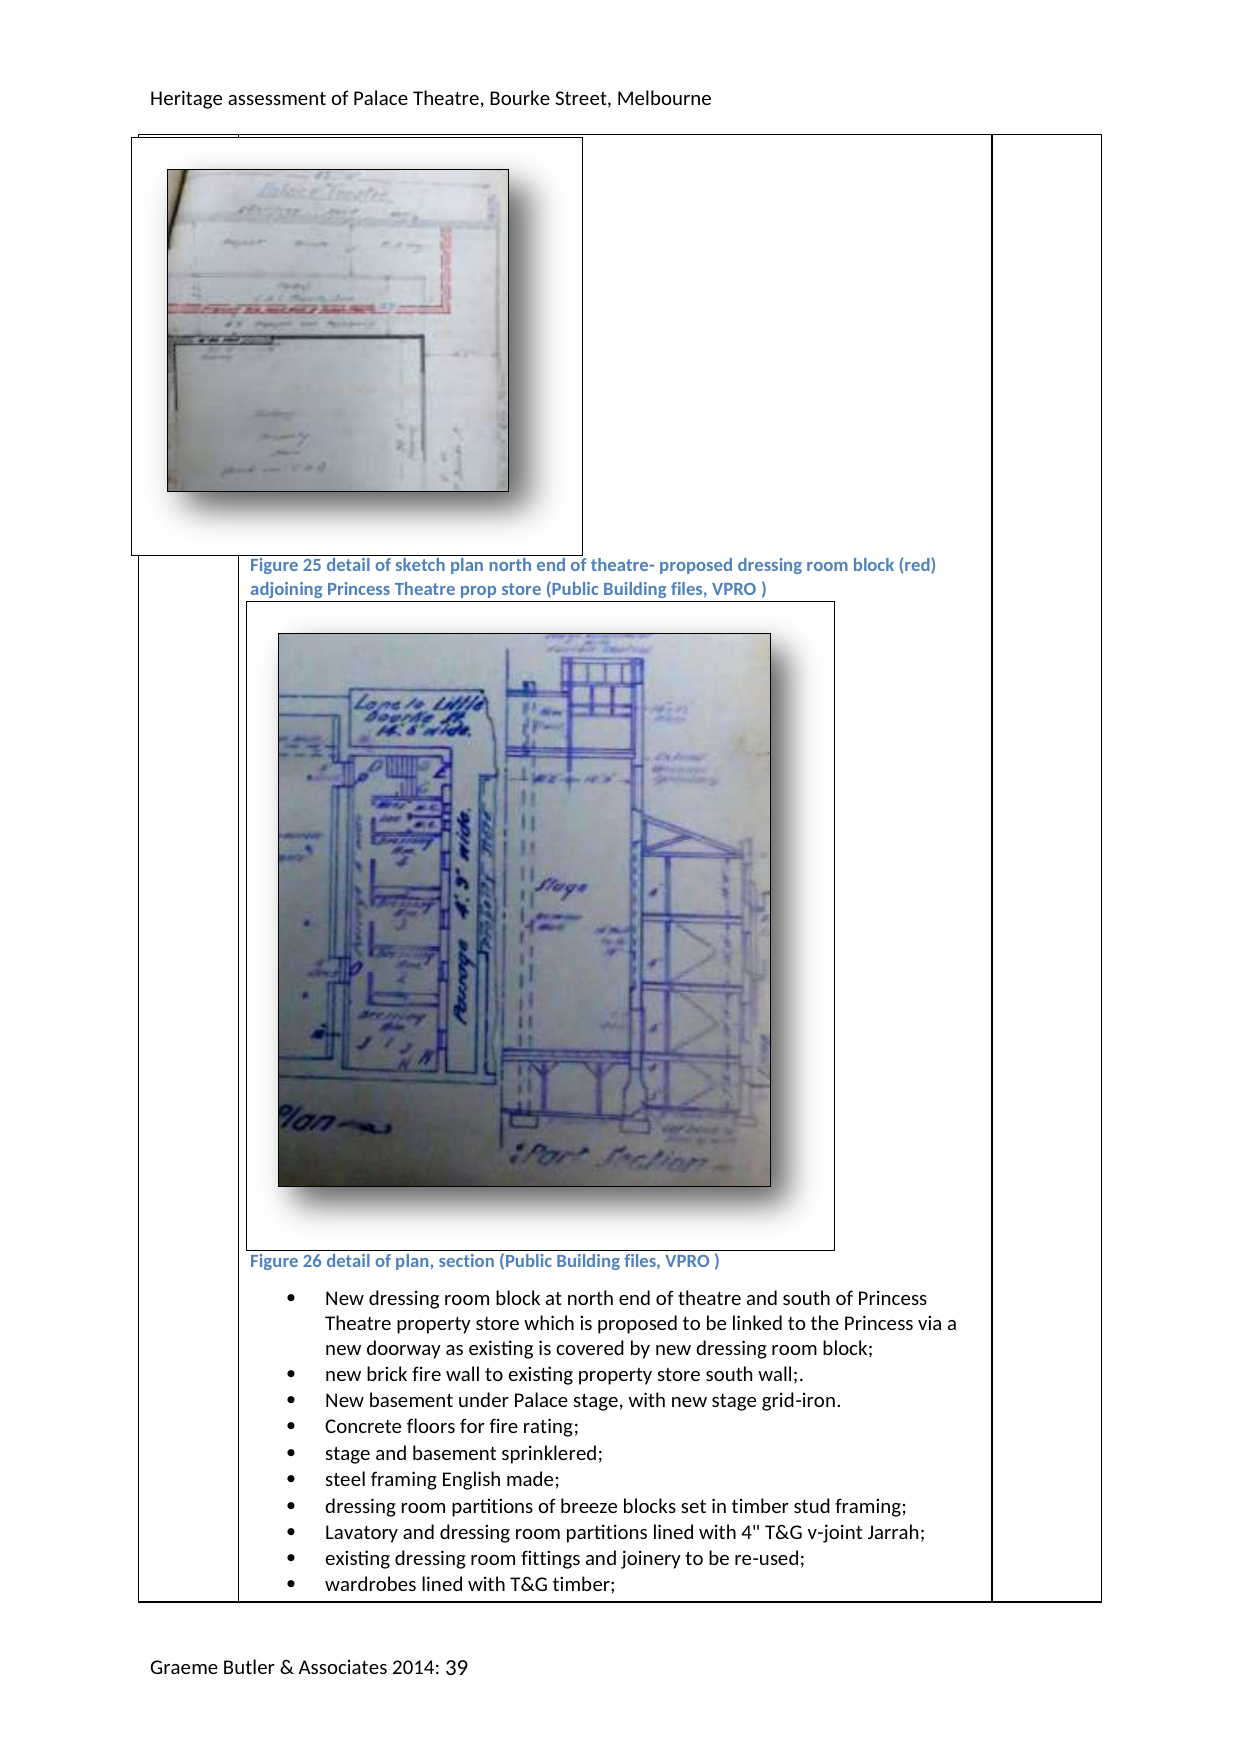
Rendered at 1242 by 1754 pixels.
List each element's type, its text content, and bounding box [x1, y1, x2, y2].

text Figure 26 detail of plan, section (Public Building files, VPRO ) [250, 1250, 1069, 1273]
text  New dressing room block at north end of theatre and south of Princess Theatre property store which is proposed to be linked to the Princess via a new doorway as existing is covered by new dressing room block; [287, 1285, 961, 1361]
text  stage and basement sprinklered; [287, 1439, 1069, 1466]
text  new brick fire wall to existing property store south wall;. [287, 1361, 1069, 1386]
text  New basement under Palace stage, with new stage grid-iron. [287, 1386, 1069, 1413]
picture [247, 602, 834, 1250]
text  dressing room partitions of breeze blocks set in timber stud framing; [287, 1492, 1069, 1519]
text  steel framing English made; [287, 1466, 1069, 1492]
text adjoining Princess Theatre prop store (Public Building files, VPRO ) [250, 577, 1069, 599]
text Figure 25 detail of sketch plan north end of theatre- proposed dressing room block (red) [250, 554, 1069, 577]
text  wardrobes lined with T&G timber; [287, 1571, 1069, 1597]
text  existing dressing room fittings and joinery to be re-used; [287, 1544, 1069, 1571]
text  Concrete floors for fire rating; [287, 1413, 1069, 1439]
text  Lavatory and dressing room partitions lined with 4" T&G v-joint Jarrah; [287, 1519, 1069, 1544]
picture [132, 138, 582, 555]
